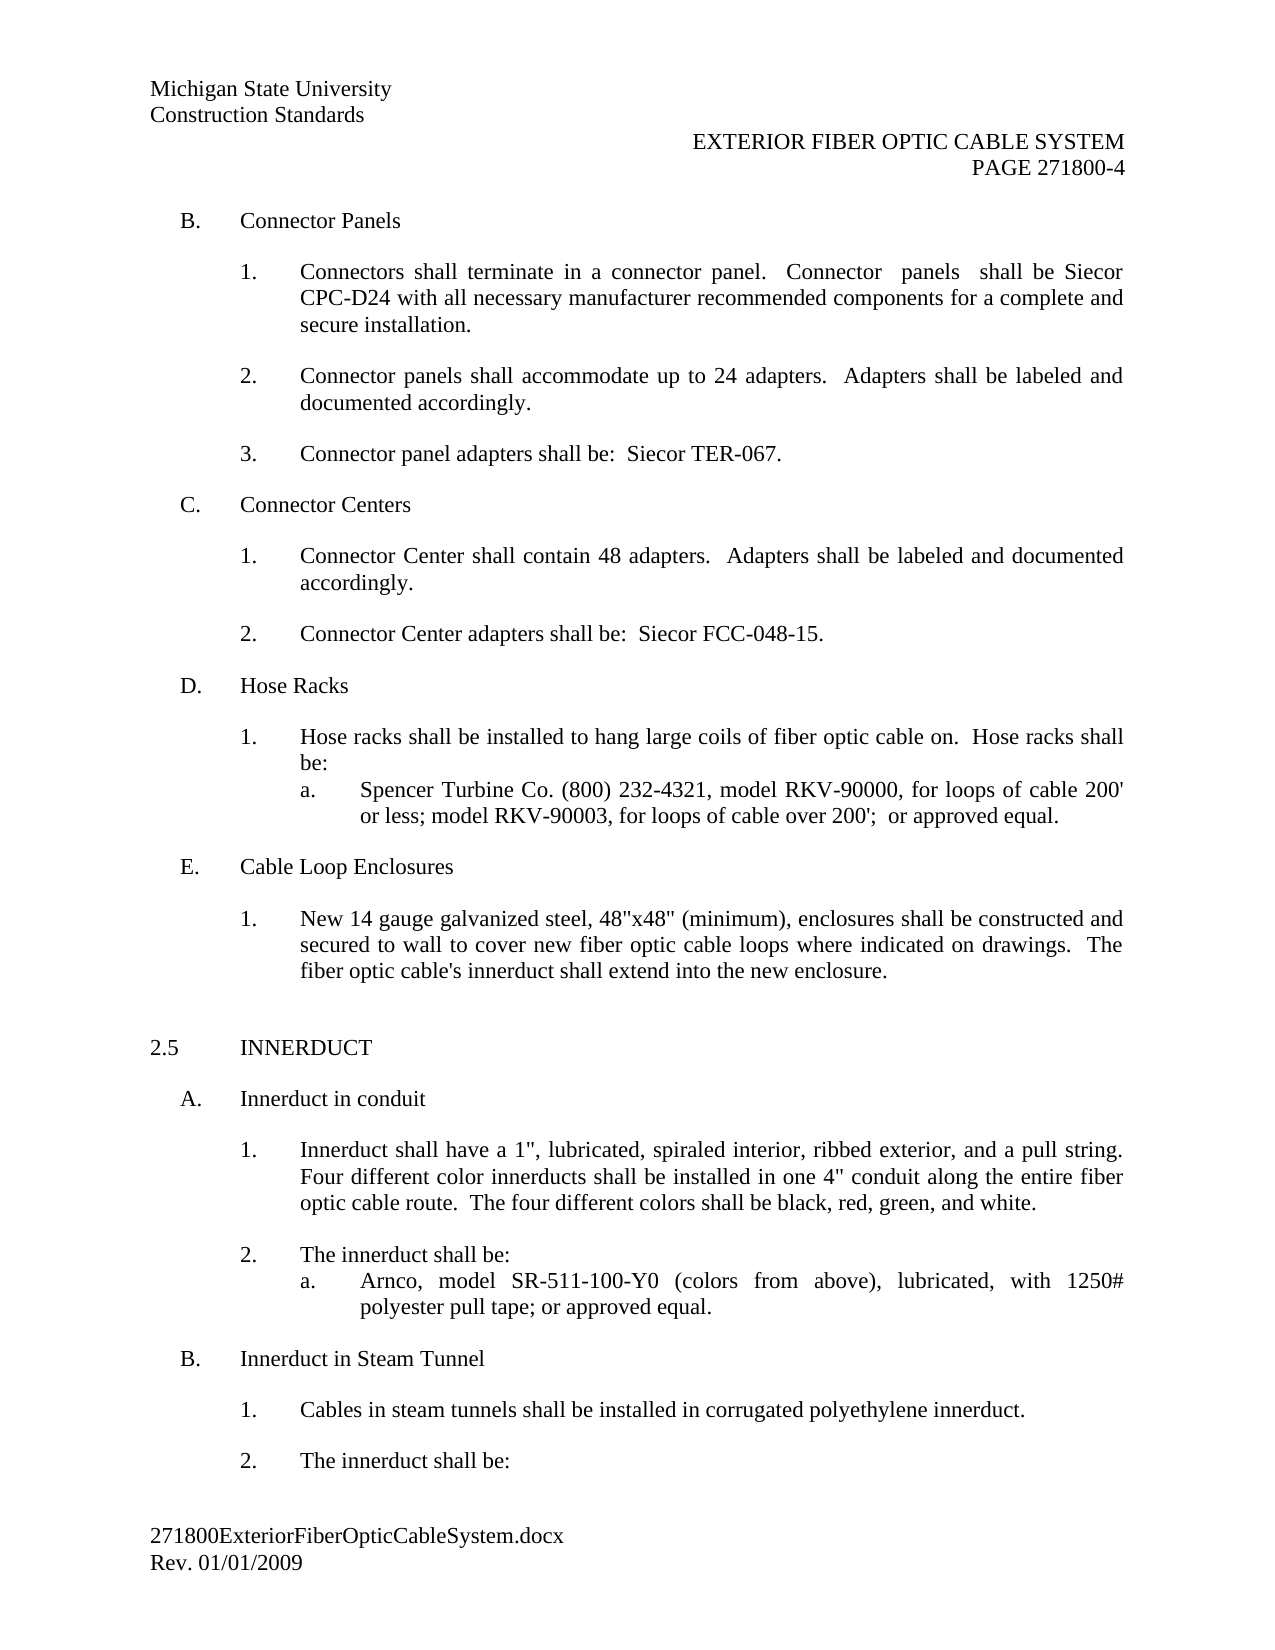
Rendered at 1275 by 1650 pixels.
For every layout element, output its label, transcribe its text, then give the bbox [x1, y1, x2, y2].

text Hose racks shall be installed to hang large coils of fiber optic cable on. Hose racks shall be: [240, 723, 1125, 776]
text Connector panels shall accommodate up to 24 adapters. Adapters shall be labeled and documented accordingly. [240, 362, 1125, 415]
text The innerduct shall be: [240, 1241, 1125, 1267]
text Connector Panels [180, 207, 1125, 233]
text Connector panel adapters shall be: Siecor TER-067. [240, 440, 1125, 466]
text Innerduct in Steam Tunnel [180, 1345, 1125, 1371]
text Connector Centers [180, 491, 1125, 518]
text Hose Racks [180, 672, 1125, 698]
text Spencer Turbine Co. (800) 232-4321, model RKV-90000, for loops of cable 200' or less; model RKV-90003, for loops of cable over 200'; or approved equal. [300, 776, 1125, 828]
text shall contain 48 adapters. Adapters shall be labeled and documented accordingly. [240, 543, 1125, 595]
text Arnco, model SR-511-100-Y0 (colors from above), lubricated, with 1250# polyester pull tape; or approved equal. [300, 1267, 1125, 1320]
text adapters shall be: Siecor FCC-048-15. [240, 620, 1125, 647]
text New 14 gauge galvanized steel, 48"x48" (minimum), enclosures shall be constructed and secured to wall to cover new fiber optic cable loops where indicated on drawings. The fiber optic cable's innerduct shall extend into the new enclosure. [240, 905, 1125, 984]
text INNERDUCT [150, 1034, 1125, 1060]
text The innerduct shall be: [240, 1447, 1125, 1474]
text Innerduct shall have a 1", lubricated, spiraled interior, ribbed exterior, and a pull string. Four different color innerducts shall be installed in one 4" conduit along the entire fiber optic cable route. The four different colors shall be black, red, green, and white. [240, 1137, 1125, 1216]
text Cables in steam tunnels shall be installed in corrugated polyethylene innerduct. [240, 1396, 1125, 1422]
text Cable Enclosures [180, 853, 1125, 880]
text Connectors shall terminate in a connector panel. Connector panels shall be Siecor CPC-D24 with all necessary manufacturer recommended components for a complete and secure installation. [240, 258, 1125, 337]
text Innerduct in conduit [180, 1085, 1125, 1112]
